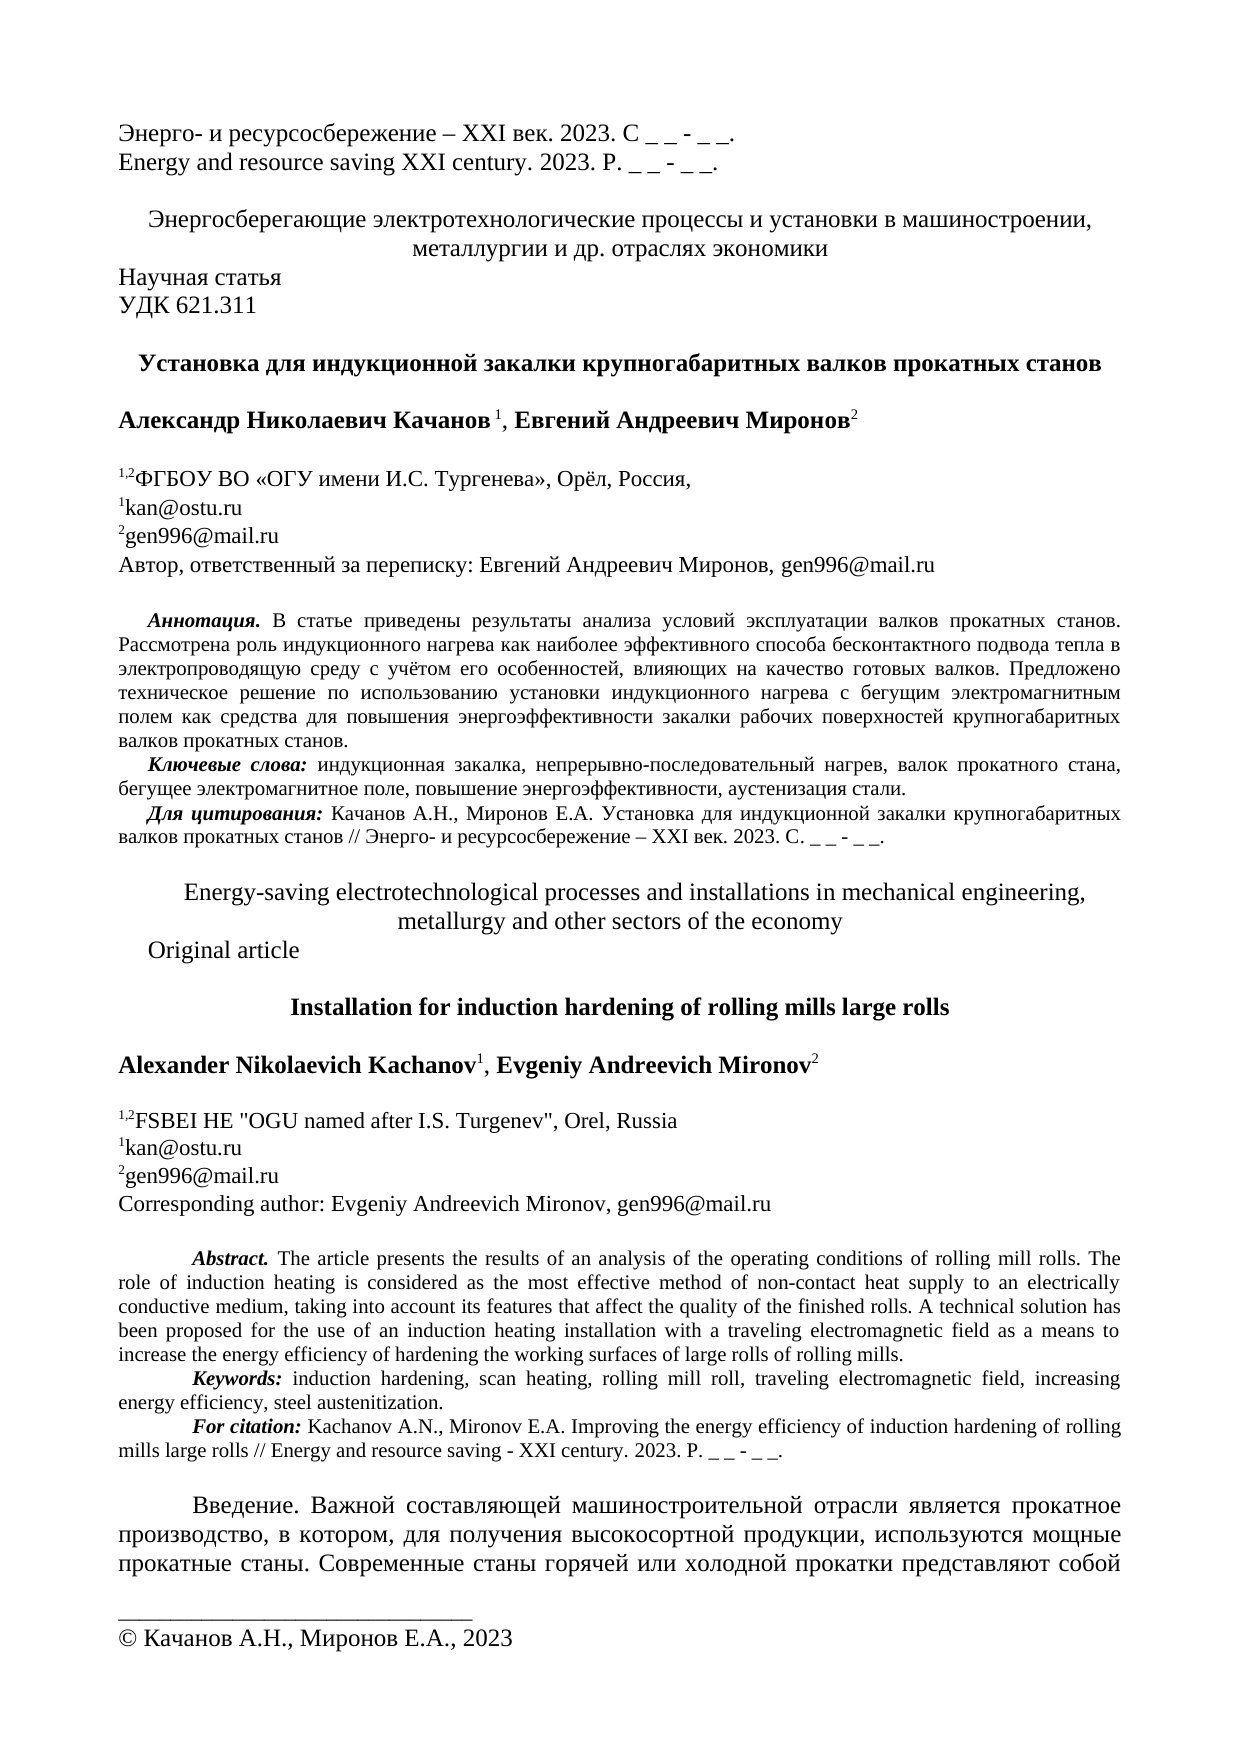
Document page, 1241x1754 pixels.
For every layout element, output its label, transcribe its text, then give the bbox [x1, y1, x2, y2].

text Автор, ответственный за переписку: Евгений Андреевич Миронов, gen996@mail.ru [118, 551, 1122, 577]
text Для цитирования: Качанов А.Н., Миронов Е.А. Установка для индукционной закалки крупногабаритных валков прокатных станов // Энерго- и ресурсосбережение – XXI век. 2023. С. _ _ - _ _. [118, 800, 1122, 848]
text Установка для индукционной закалки крупногабаритных валков прокатных станов [118, 348, 1122, 377]
text Энерго- и ресурсосбережение – XXI век. 2023. С _ _ - _ _. [118, 118, 1122, 147]
text Ключевые слова: индукционная закалка, непрерывно-последовательный нагрев, валок прокатного стана, бегущее электромагнитное поле, повышение энергоэффективности, аустенизация стали. [118, 752, 1122, 800]
text For citation: Kachanov A.N., Mironov E.A. Improving the energy efficiency of induction hardening of rolling mills large rolls // Energy and resource saving - XXI century. 2023. P. _ _ - _ _. [118, 1414, 1122, 1462]
text УДК 621.311 [118, 291, 1122, 319]
text Energy and resource saving XXI century. 2023. P. _ _ - _ _. [118, 147, 1122, 176]
text 2gen996@mail.ru [118, 1162, 1122, 1188]
text Александр Николаевич Качанов 1, Евгений Андреевич Миронов2 [118, 406, 1122, 434]
text Alexander Nikolaevich Kachanov1, Evgeniy Andreevich Mironov2 [118, 1050, 1122, 1078]
text 1kan@ostu.ru [118, 494, 1122, 520]
text Аннотация. В статье приведены результаты анализа условий эксплуатации валков прокатных станов. Рассмотрена роль индукционного нагрева как наиболее эффективного способа бесконтактного подвода тепла в электропроводящую среду с учётом его особенностей, влияющих на качество готовых валков. Предложено техническое решение по использованию установки индукционного нагрева с бегущим электромагнитным полем как средства для повышения энергоэффективности закалки рабочих поверхностей крупногабаритных валков прокатных станов. [118, 608, 1122, 752]
text Energy-saving electrotechnological processes and installations in mechanical engineering, metallurgy and other sectors of the economy [118, 877, 1122, 935]
text Научная статья [118, 262, 1122, 291]
text 1,2FSBEI HE "OGU named after I.S. Turgenev", Orel, Russia [118, 1107, 1122, 1134]
text 1,2ФГБОУ ВО «ОГУ имени И.С. Тургенева», Орёл, Россия, [118, 465, 1122, 492]
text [118, 1490, 1122, 1576]
text 1kan@ostu.ru [118, 1134, 1122, 1160]
text Keywords: induction hardening, scan heating, rolling mill roll, traveling electromagnetic field, increasing energy efficiency, steel austenitization. [118, 1366, 1122, 1414]
text Corresponding author: Evgeniy Andreevich Mironov, gen996@mail.ru [118, 1191, 1122, 1217]
text 2gen996@mail.ru [118, 522, 1122, 549]
text Installation for induction hardening of rolling mills large rolls [118, 992, 1122, 1021]
text Энергосберегающие электротехнологические процессы и установки в машиностроении, металлургии и др. отраслях экономики [118, 204, 1122, 262]
text Abstract. The article presents the results of an analysis of the operating conditions of rolling mill rolls. The role of induction heating is considered as the most effective method of non-contact heat supply to an electrically conductive medium, taking into account its features that affect the quality of the finished rolls. A technical solution has been proposed for the use of an induction heating installation with a traveling electromagnetic field as a means to increase the energy efficiency of hardening the working surfaces of large rolls of rolling mills. [118, 1246, 1122, 1366]
text Original article [118, 935, 1122, 963]
